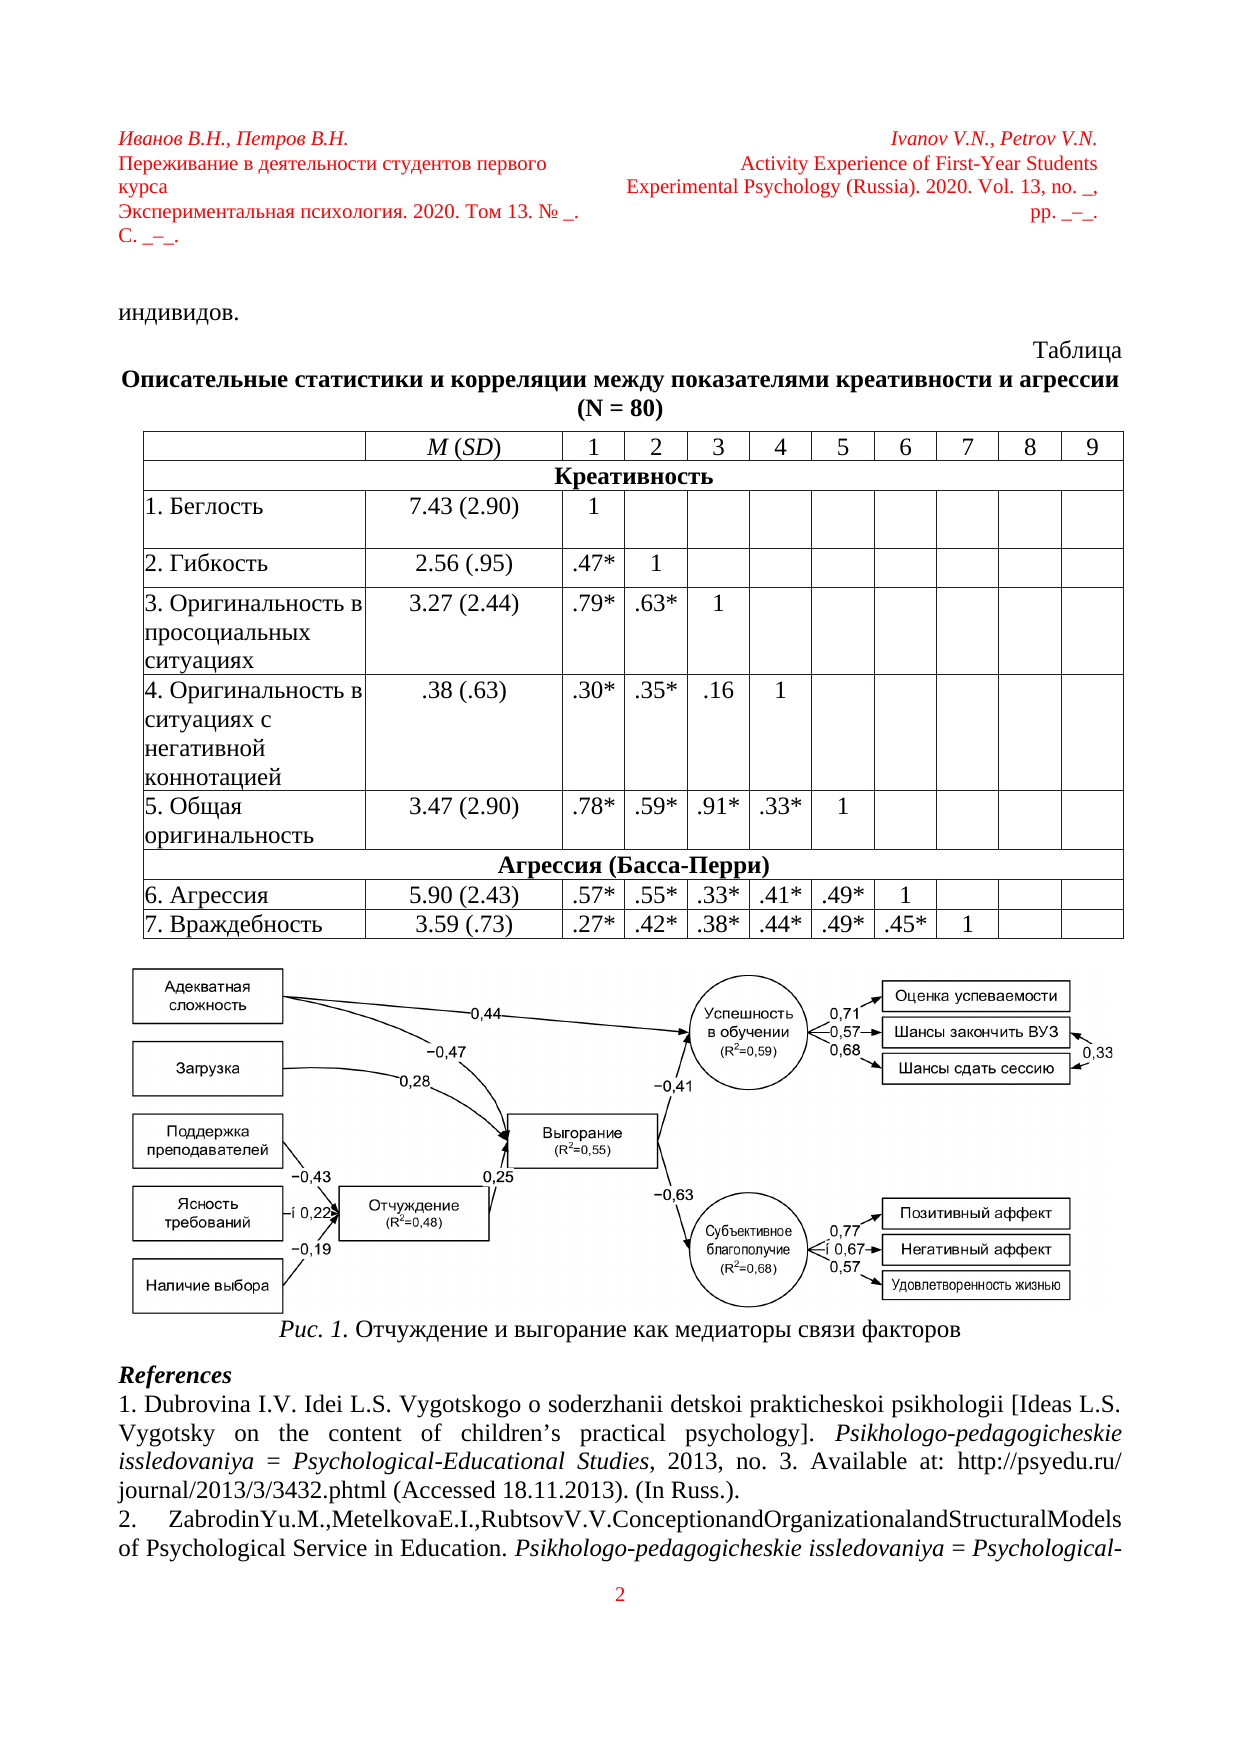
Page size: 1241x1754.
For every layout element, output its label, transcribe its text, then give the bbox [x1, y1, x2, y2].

table_header M (SD) [366, 432, 562, 460]
table_cell [999, 491, 1061, 547]
table_cell .38* [688, 910, 749, 938]
table_cell .49* [812, 880, 874, 908]
table_cell [999, 588, 1061, 674]
table_header 3 [688, 432, 749, 460]
table_cell [1062, 880, 1123, 908]
table_cell 1 [875, 880, 936, 908]
table_header 4 [750, 432, 811, 460]
table_cell [1062, 675, 1123, 790]
table_header 5 [812, 432, 874, 460]
table_cell 1 [937, 910, 998, 938]
table_cell [875, 549, 936, 587]
table_header 9 [1062, 432, 1123, 460]
table_cell [999, 675, 1061, 790]
table_cell .42* [625, 910, 687, 938]
picture [132, 968, 1113, 1314]
table_cell .55* [625, 880, 687, 908]
table_cell Креативность [144, 461, 1123, 490]
table_cell [937, 588, 998, 674]
table_cell [688, 491, 749, 547]
table_cell 7. Враждебность [144, 910, 365, 938]
table_cell .16 [688, 675, 749, 790]
table_cell .78* [563, 791, 624, 849]
table_cell 3. Оригинальность в просоциальных ситуациях [144, 588, 365, 674]
table_cell .33* [750, 791, 811, 849]
table_cell [625, 491, 687, 547]
table_cell .79* [563, 588, 624, 674]
table_cell [750, 549, 811, 587]
table_cell [688, 549, 749, 587]
table_cell 1 [688, 588, 749, 674]
table_header [144, 432, 365, 460]
table_cell 1 [625, 549, 687, 587]
table_cell 6. Агрессия [144, 880, 365, 908]
table_cell .59* [625, 791, 687, 849]
table_cell [812, 588, 874, 674]
table_cell [750, 491, 811, 547]
table_cell [937, 675, 998, 790]
table_cell .41* [750, 880, 811, 908]
table_cell .49* [812, 910, 874, 938]
table_cell [937, 791, 998, 849]
table_cell .44* [750, 910, 811, 938]
table_header 8 [999, 432, 1061, 460]
table_cell .33* [688, 880, 749, 908]
table_cell .57* [563, 880, 624, 908]
table_cell [999, 791, 1061, 849]
table_cell 5. Общая оригинальность [144, 791, 365, 849]
table_cell Агрессия (Басса-Перри) [144, 850, 1123, 879]
table_header 1 [563, 432, 624, 460]
table_cell [999, 880, 1061, 908]
table_cell 7.43 (2.90) [366, 491, 562, 547]
table_cell [937, 549, 998, 587]
table_cell [937, 880, 998, 908]
text Таблица [118, 335, 1122, 364]
table_cell [999, 549, 1061, 587]
table_cell 3.47 (2.90) [366, 791, 562, 849]
table_cell [875, 675, 936, 790]
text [118, 297, 1122, 326]
table_cell .27* [563, 910, 624, 938]
table_cell 1. Беглость [144, 491, 365, 547]
table_cell .91* [688, 791, 749, 849]
table_cell [875, 588, 936, 674]
table_header 7 [937, 432, 998, 460]
table_header 2 [625, 432, 687, 460]
table_cell 4. Оригинальность в ситуациях с негативной коннотацией [144, 675, 365, 790]
table_cell 3.27 (2.44) [366, 588, 562, 674]
table_cell 5.90 (2.43) [366, 880, 562, 908]
table_cell 2.56 (.95) [366, 549, 562, 587]
subtitle References [118, 1360, 1122, 1388]
table_cell [812, 675, 874, 790]
table_cell [750, 588, 811, 674]
table_cell .47* [563, 549, 624, 587]
text Описательные статистики и корреляции между показателями креативности и агрессии (N = 80) [118, 364, 1122, 422]
table_cell .45* [875, 910, 936, 938]
table_cell [1062, 588, 1123, 674]
table_cell [1062, 910, 1123, 938]
table_cell .30* [563, 675, 624, 790]
table_cell 1 [812, 791, 874, 849]
table_cell 2. Гибкость [144, 549, 365, 587]
table_cell .63* [625, 588, 687, 674]
table_cell [937, 491, 998, 547]
table_cell [875, 491, 936, 547]
table_cell [875, 791, 936, 849]
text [118, 1504, 1122, 1562]
table_cell 1 [750, 675, 811, 790]
table_cell .35* [625, 675, 687, 790]
table_cell 3.59 (.73) [366, 910, 562, 938]
text 1. Dubrovina I.V. Idei L.S. Vygotskogo o soderzhanii detskoi prakticheskoi psikhologii [Ideas L.S. Vygotsky on the content of children’s practical psychology]. Psikhologo-pedagogicheskie issledovaniya = Psychological-Educational Studies, 2013, no. 3. Available at: http://psyedu.ru/ journal/2013/3/3432.phtml (Accessed 18.11.2013). (In Russ.). [118, 1389, 1122, 1504]
table_cell [812, 549, 874, 587]
table_header 6 [875, 432, 936, 460]
table_cell [1062, 549, 1123, 587]
table_cell .38 (.63) [366, 675, 562, 790]
table_cell [999, 910, 1061, 938]
table_cell 1 [563, 491, 624, 547]
table_cell [1062, 491, 1123, 547]
table_cell [1062, 791, 1123, 849]
table_cell [812, 491, 874, 547]
